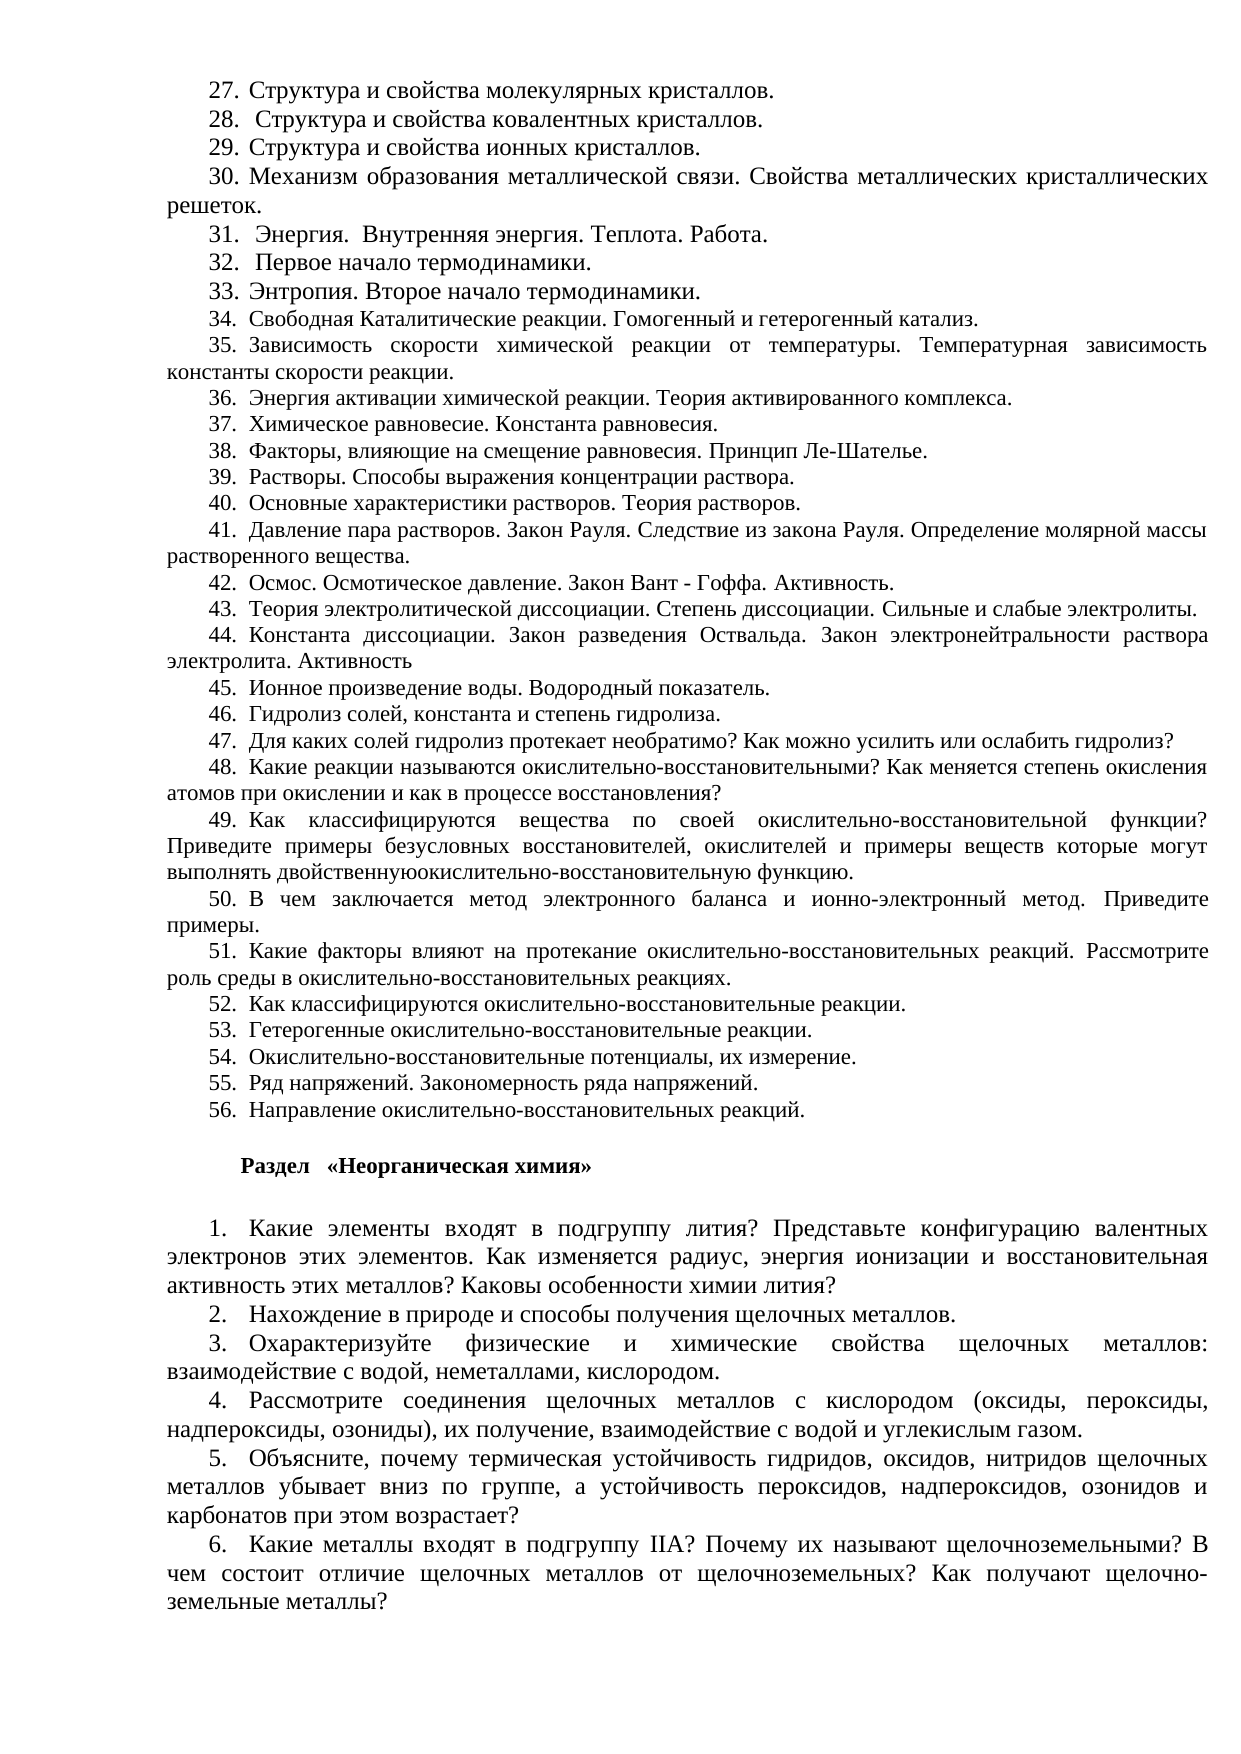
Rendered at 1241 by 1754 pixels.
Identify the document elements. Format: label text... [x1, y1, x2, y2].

list Объясните, почему термическая устойчивость гидридов, оксидов, нитридов щелочных металлов убывает вниз по группе, а устойчивость пероксидов, надпероксидов, озонидов и карбонатов при этом возрастает? [167, 1443, 1209, 1529]
list Какие факторы влияют на протекание окислительно-восстановительных реакций. Рассмотрите роль среды в окислительно-восстановительных реакциях. [167, 937, 1209, 990]
list Охарактеризуйте физические и химические свойства щелочных металлов: взаимодействие с водой, неметаллами, кислородом. [167, 1328, 1209, 1385]
list Гидролиз солей, константа и степень гидролиза. [167, 700, 1209, 727]
list Как классифицируются вещества по своей окислительно-восстановительной функции? Приведите примеры безусловных восстановителей, окислителей и примеры веществ которые могут выполнять двойственнуюокислительно-восстановительную функцию. [167, 806, 1209, 885]
list В чем заключается метод электронного баланса и ионно-электронный метод. Приведите примеры. [167, 885, 1209, 937]
list Гетерогенные окислительно-восстановительные реакции. [167, 1017, 1209, 1043]
list Рассмотрите соединения щелочных металлов с кислородом (оксиды, пероксиды, надпероксиды, озониды), их получение, взаимодействие с водой и углекислым газом. [167, 1385, 1209, 1443]
list Константа диссоциации. Закон разведения Оствальда. Закон электронейтральности раствора электролита. Активность [167, 621, 1209, 674]
list Зависимость скорости химической реакции от температуры. Температурная зависимость константы скорости реакции. [167, 331, 1209, 384]
list Ионное произведение воды. Водородный показатель. [167, 674, 1209, 700]
list Ряд напряжений. Закономерность ряда напряжений. [167, 1069, 1209, 1096]
list Первое начало термодинамики. [167, 247, 1209, 276]
list Факторы, влияющие на смещение равновесия. Принцип Ле-Шателье. [167, 437, 1209, 463]
list Механизм образования металлической связи. Свойства металлических кристаллических решеток. [167, 161, 1209, 219]
list Энергия активации химической реакции. Теория активированного комплекса. [167, 384, 1209, 410]
list Окислительно-восстановительные потенциалы, их измерение. [167, 1043, 1209, 1069]
list Осмос. Осмотическое давление. Закон Вант - Гоффа. Активность. [167, 568, 1209, 595]
list Направление окислительно-восстановительных реакций. [167, 1096, 1209, 1122]
list Свободная Каталитические реакции. Гомогенный и гетерогенный катализ. [167, 305, 1209, 331]
list Как классифицируются окислительно-восстановительные реакции. [167, 990, 1209, 1017]
list Растворы. Способы выражения концентрации раствора. [167, 463, 1209, 489]
list Структура и свойства ионных кристаллов. [167, 132, 1209, 161]
list Теория электролитической диссоциации. Степень диссоциации. Сильные и слабые электролиты. [167, 595, 1209, 621]
list Основные характеристики растворов. Теория растворов. [167, 489, 1209, 516]
list Для каких солей гидролиз протекает необратимо? Как можно усилить или ослабить гидролиз? [167, 727, 1209, 753]
list Энергия. Внутренняя энергия. Теплота. Работа. [167, 219, 1209, 247]
list Давление пара растворов. Закон Рауля. Следствие из закона Рауля. Определение молярной массы растворенного вещества. [167, 516, 1209, 568]
list Какие металлы входят в подгруппу IIА? Почему их называют щелочноземельными? В чем состоит отличие щелочных металлов от щелочноземельных? Как получают щелочно-земельные металлы? [167, 1529, 1209, 1615]
list Нахождение в природе и способы получения щелочных металлов. [167, 1299, 1209, 1328]
list Какие элементы входят в подгруппу лития? Представьте конфигурацию валентных электронов этих элементов. Как изменяется радиус, энергия ионизации и восстановительная активность этих металлов? Каковы особенности химии лития? [167, 1213, 1209, 1299]
list Химическое равновесие. Константа равновесия. [167, 410, 1209, 437]
text Раздел «Неорганическая химия» [167, 1152, 1209, 1178]
list Структура и свойства ковалентных кристаллов. [167, 104, 1209, 132]
list Энтропия. Второе начало термодинамики. [167, 276, 1209, 305]
list Структура и свойства молекулярных кристаллов. [167, 75, 1209, 104]
list Какие реакции называются окислительно-восстановительными? Как меняется степень окисления атомов при окислении и как в процессе восстановления? [167, 753, 1209, 806]
